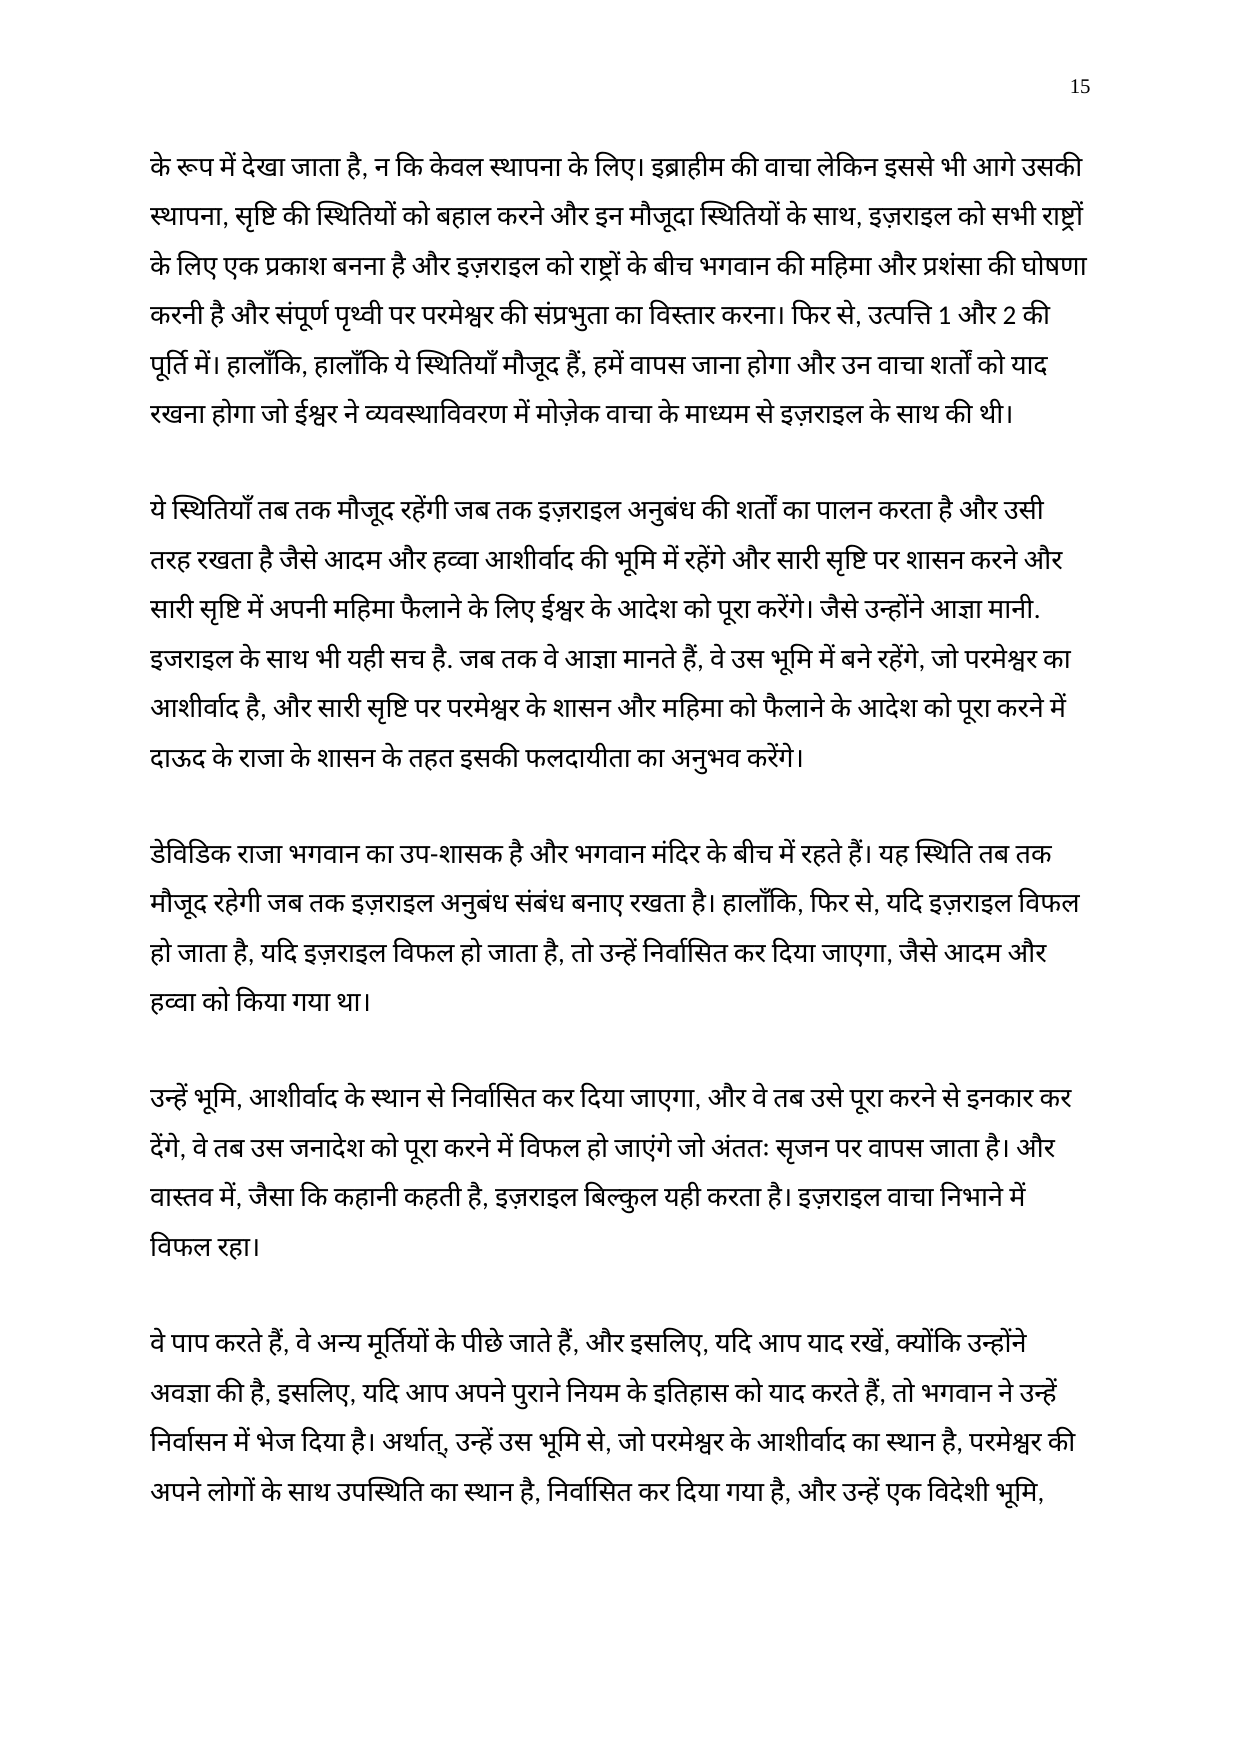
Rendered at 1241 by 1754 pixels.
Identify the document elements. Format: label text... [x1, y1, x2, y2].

text डेविडिक राजा भगवान का उप-शासक है और भगवान मंदिर के बीच में रहते हैं। यह स्थिति तब तक मौजूद रहेगी जब तक इज़राइल अनुबंध संबंध बनाए रखता है। हालाँकि, फिर से, यदि इज़राइल विफल हो जाता है, यदि इज़राइल विफल हो जाता है, तो उन्हें निर्वासित कर दिया जाएगा, जैसे आदम और हव्वा को किया गया था। [150, 837, 1090, 1018]
text उन्हें भूमि, आशीर्वाद के स्थान से निर्वासित कर दिया जाएगा, और वे तब उसे पूरा करने से इनकार कर देंगे, वे तब उस जनादेश को पूरा करने में विफल हो जाएंगे जो अंततः सृजन पर वापस जाता है। और वास्तव में, जैसा कि कहानी कहती है, इज़राइल बिल्कुल यही करता है। इज़राइल वाचा निभाने में विफल रहा। [150, 1082, 1090, 1263]
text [150, 150, 1090, 430]
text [150, 1326, 1090, 1508]
text ये स्थितियाँ तब तक मौजूद रहेंगी जब तक इज़राइल अनुबंध की शर्तों का पालन करता है और उसी तरह रखता है जैसे आदम और हव्वा आशीर्वाद की भूमि में रहेंगे और सारी सृष्टि पर शासन करने और सारी सृष्टि में अपनी महिमा फैलाने के लिए ईश्वर के आदेश को पूरा करेंगे। जैसे उन्होंने आज्ञा मानी. इजराइल के साथ भी यही सच है. जब तक वे आज्ञा मानते हैं, वे उस भूमि में बने रहेंगे, जो परमेश्वर का आशीर्वाद है, और सारी सृष्टि पर परमेश्वर के शासन और महिमा को फैलाने के आदेश को पूरा करने में दाऊद के राजा के शासन के तहत इसकी फलदायीता का अनुभव करेंगे। [150, 493, 1090, 774]
